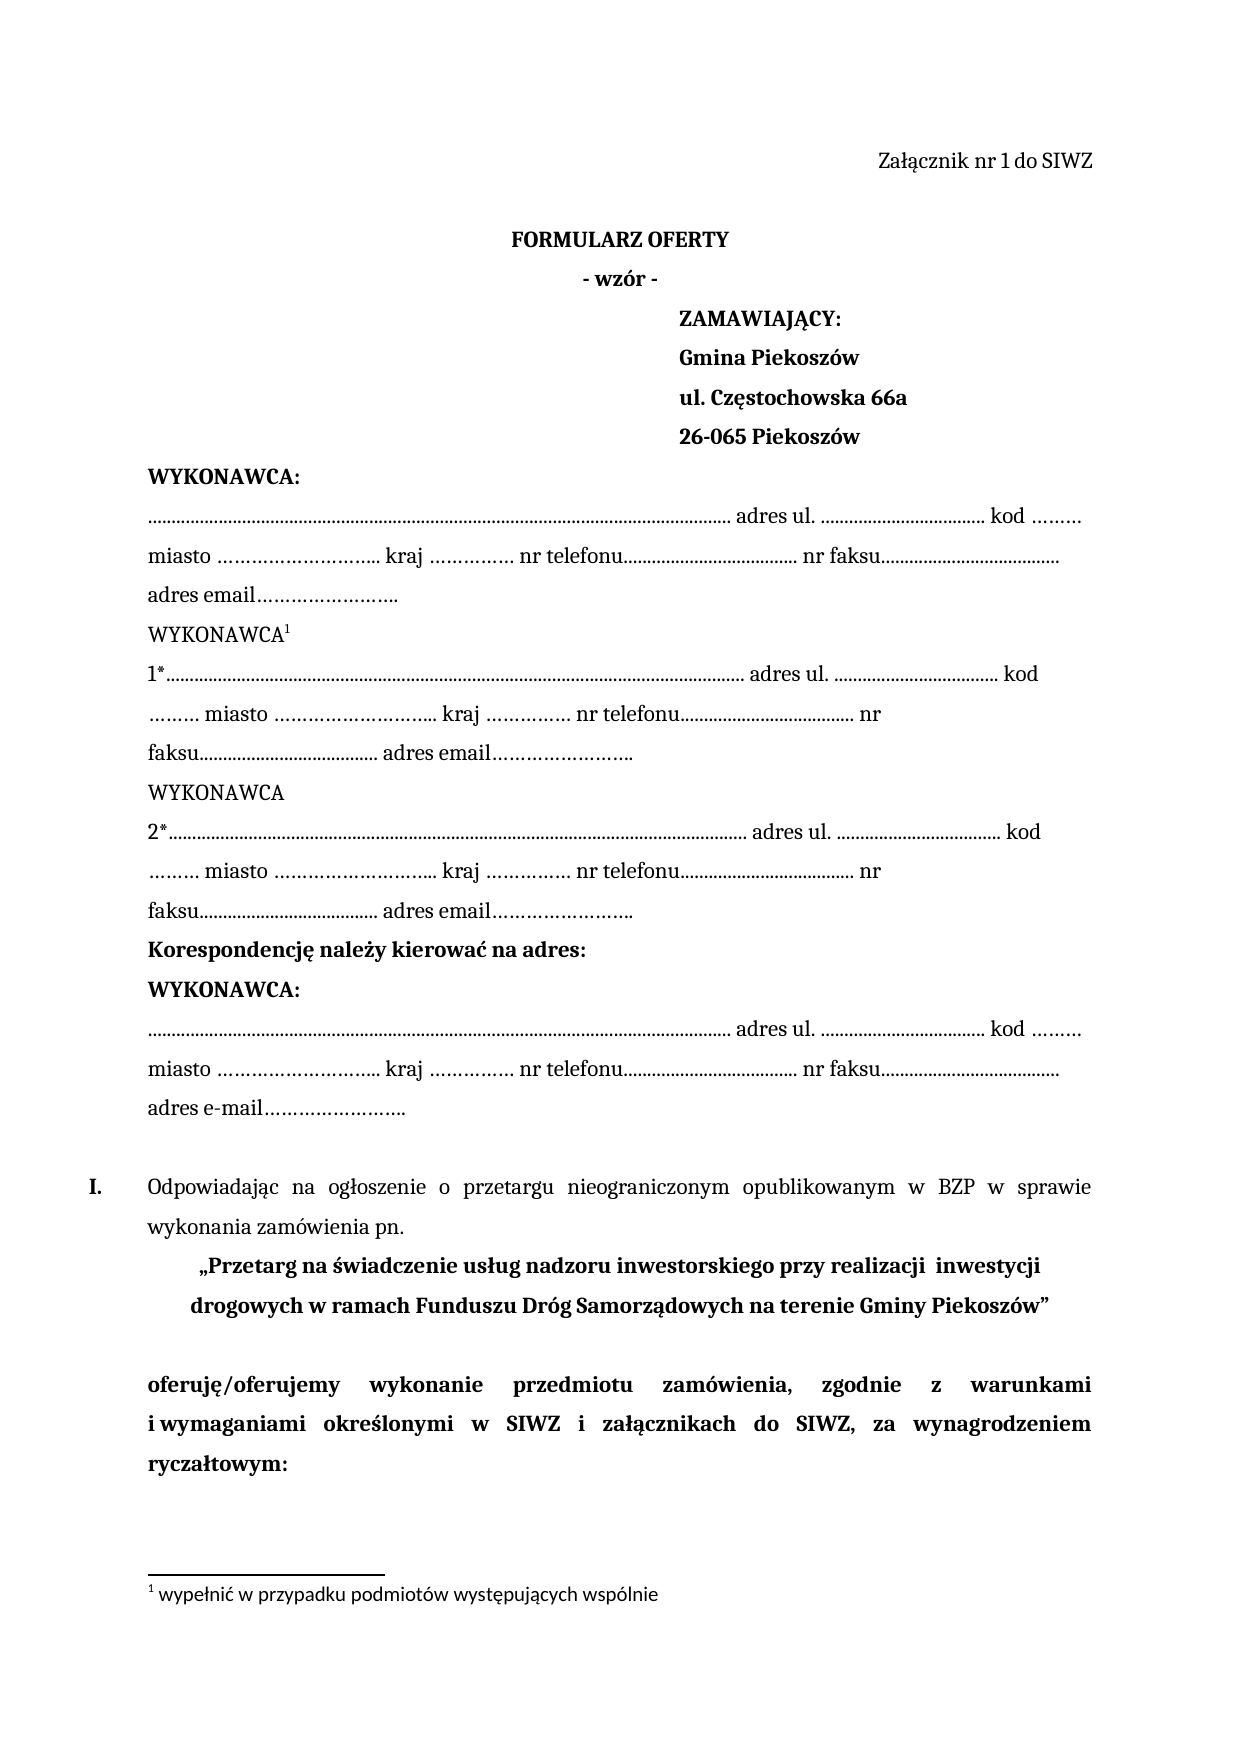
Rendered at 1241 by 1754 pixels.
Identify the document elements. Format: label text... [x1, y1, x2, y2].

text FORMULARZ OFERTY [148, 227, 1093, 253]
list Odpowiadając na ogłoszenie o przetargu nieograniczonym opublikowanym w BZP w sprawie wykonania zamówienia pn. [88, 1174, 1093, 1240]
text WYKONAWCA [148, 779, 1093, 806]
text 2*........................................................................................................................... adres ul. ................................... kod ……… miasto ……………………….. kraj …………… nr telefonu..................................... nr faksu...................................... adres email……………………. [148, 819, 1093, 924]
text - wzór - [148, 266, 1093, 292]
text 26-065 Piekoszów [679, 424, 1093, 450]
text 1*........................................................................................................................... adres ul. ................................... kod ……… miasto ……………………….. kraj …………… nr telefonu..................................... nr faksu...................................... adres email……………………. [148, 661, 1093, 766]
text WYKONAWCA [148, 621, 1093, 648]
text WYKONAWCA: [148, 463, 1093, 490]
text ZAMAWIAJĄCY: [679, 306, 1093, 332]
text ............................................................................................................................ adres ul. ................................... kod ……… miasto ……………………….. kraj …………… nr telefonu..................................... nr faksu...................................... adres email……………………. [148, 503, 1093, 608]
text ............................................................................................................................ adres ul. ................................... kod ……… miasto ……………………….. kraj …………… nr telefonu..................................... nr faksu...................................... adres e-mail……………………. [148, 1016, 1093, 1121]
text Załącznik nr 1 do SIWZ [148, 148, 1093, 174]
text ul. Częstochowska 66a [679, 384, 1093, 411]
list „Przetarg na świadczenie usług nadzoru inwestorskiego przy realizacji inwestycji drogowych w ramach Funduszu Dróg Samorządowych na terenie Gminy Piekoszów” [148, 1253, 1093, 1319]
list oferuję/oferujemy wykonanie przedmiotu zamówienia, zgodnie z warunkami i wymaganiami określonymi w SIWZ i załącznikach do SIWZ, za wynagrodzeniem ryczałtowym: [148, 1371, 1093, 1477]
text WYKONAWCA: [148, 977, 1093, 1003]
text Gmina Piekoszów [679, 345, 1093, 371]
text Korespondencję należy kierować na adres: [148, 937, 1093, 963]
